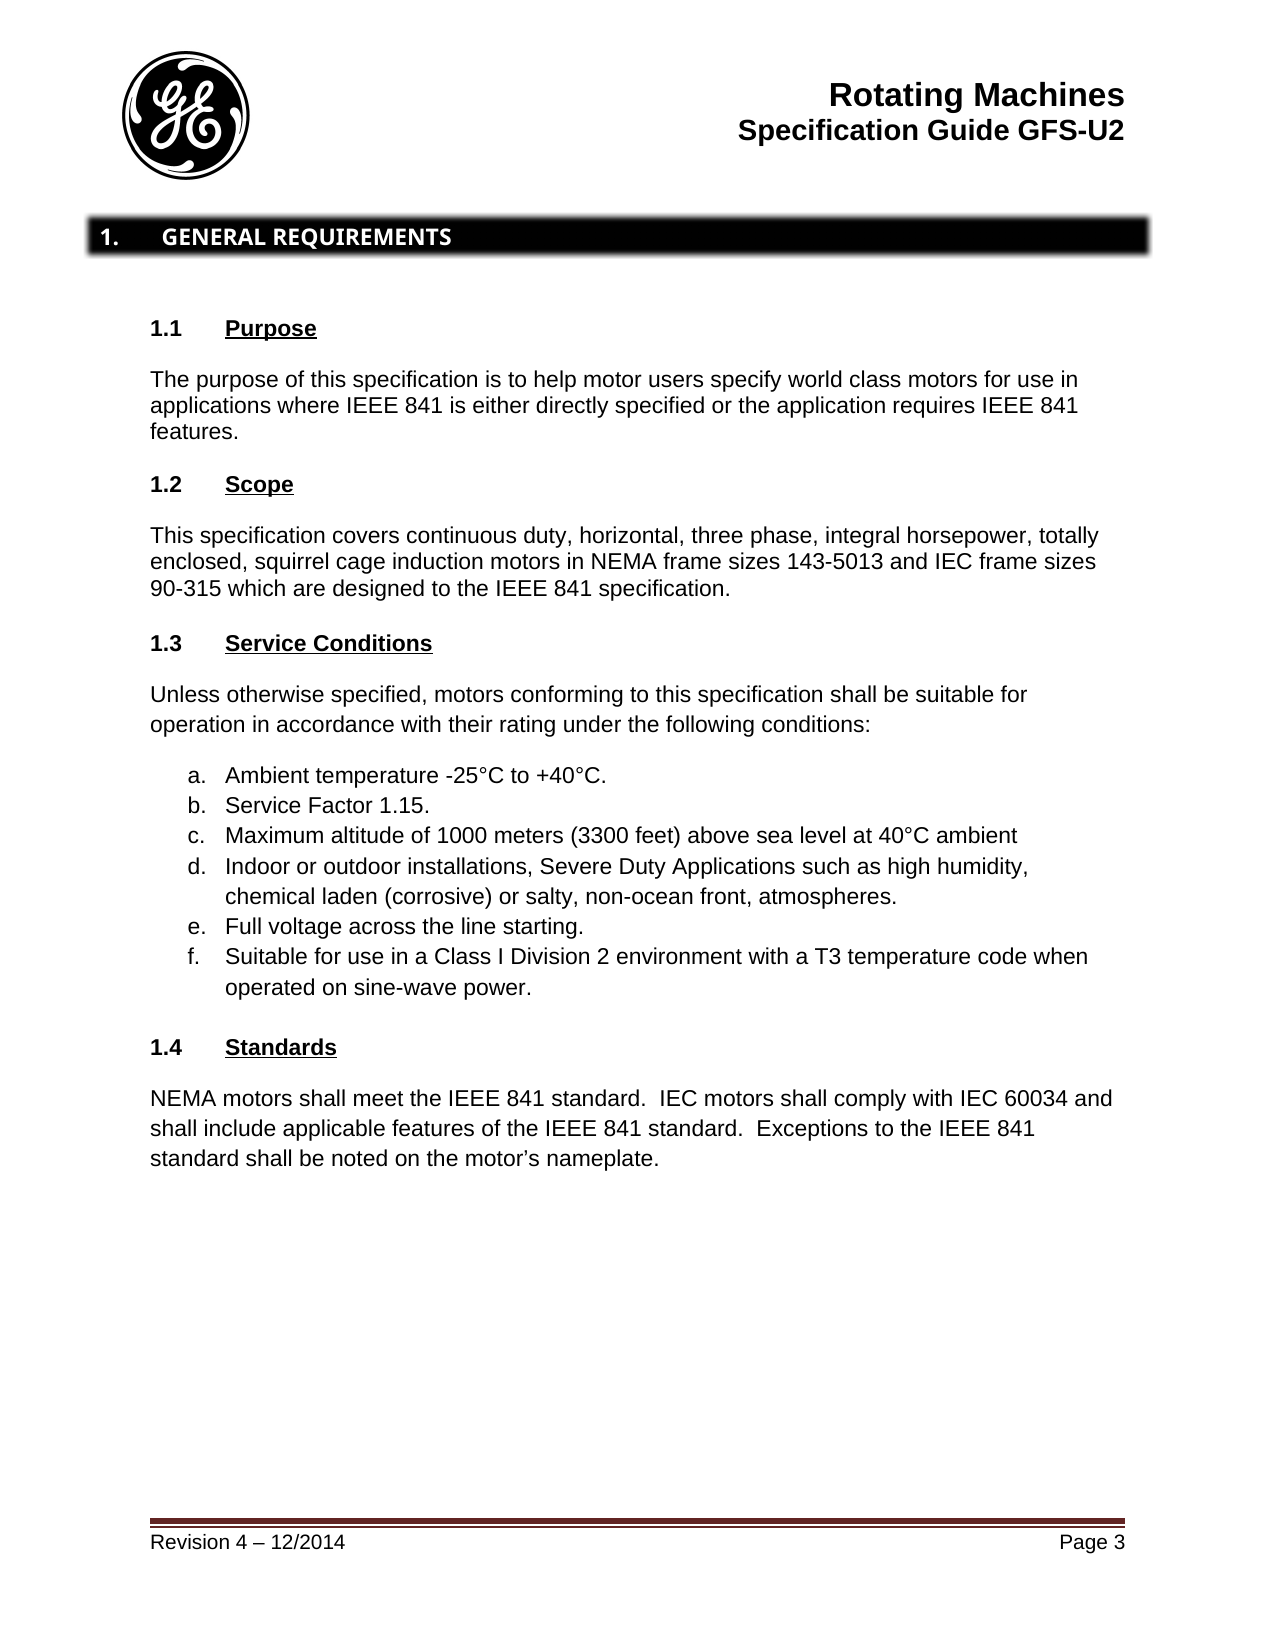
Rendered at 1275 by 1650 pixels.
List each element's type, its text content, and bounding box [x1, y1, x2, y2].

list Indoor or outdoor installations, Severe Duty Applications such as high humidity, chemical laden (corrosive) or salty, non-ocean front, atmospheres. [187, 853, 1125, 909]
list Purpose [150, 314, 1125, 341]
list Standards [150, 1034, 1125, 1060]
text The purpose of this specification is to help motor users specify world class motors for use in applications where IEEE 841 is either directly specified or the application requires IEEE 841 features. [150, 366, 1125, 444]
text This specification covers continuous duty, horizontal, three phase, integral horsepower, totally enclosed, squirrel cage induction motors in NEMA frame sizes 143-5013 and IEC frame sizes 90-315 which are designed to the IEEE 841 specification. [150, 522, 1125, 601]
list Suitable for use in a Class I Division 2 environment with a T3 temperature code when operated on sine-wave power. [187, 943, 1125, 1000]
list Maximum altitude of 1000 meters (3300 feet) above sea level at 40°C ambient [187, 822, 1125, 849]
text NEMA motors shall meet the IEEE 841 standard. IEC motors shall comply with IEC 60034 and shall include applicable features of the IEEE 841 standard. Exceptions to the IEEE 841 standard shall be noted on the motor’s nameplate. [150, 1085, 1125, 1172]
list Scope [150, 471, 1125, 497]
list Service Conditions [150, 630, 1125, 656]
list Service Factor 1.15. [187, 792, 1125, 819]
text Unless otherwise specified, motors conforming to this specification shall be suitable for operation in accordance with their rating under the following conditions: [150, 681, 1125, 737]
list Ambient temperature -25°C to +40°C. [187, 762, 1125, 788]
list Full voltage across the line starting. [187, 913, 1125, 939]
picture [120, 47, 284, 213]
